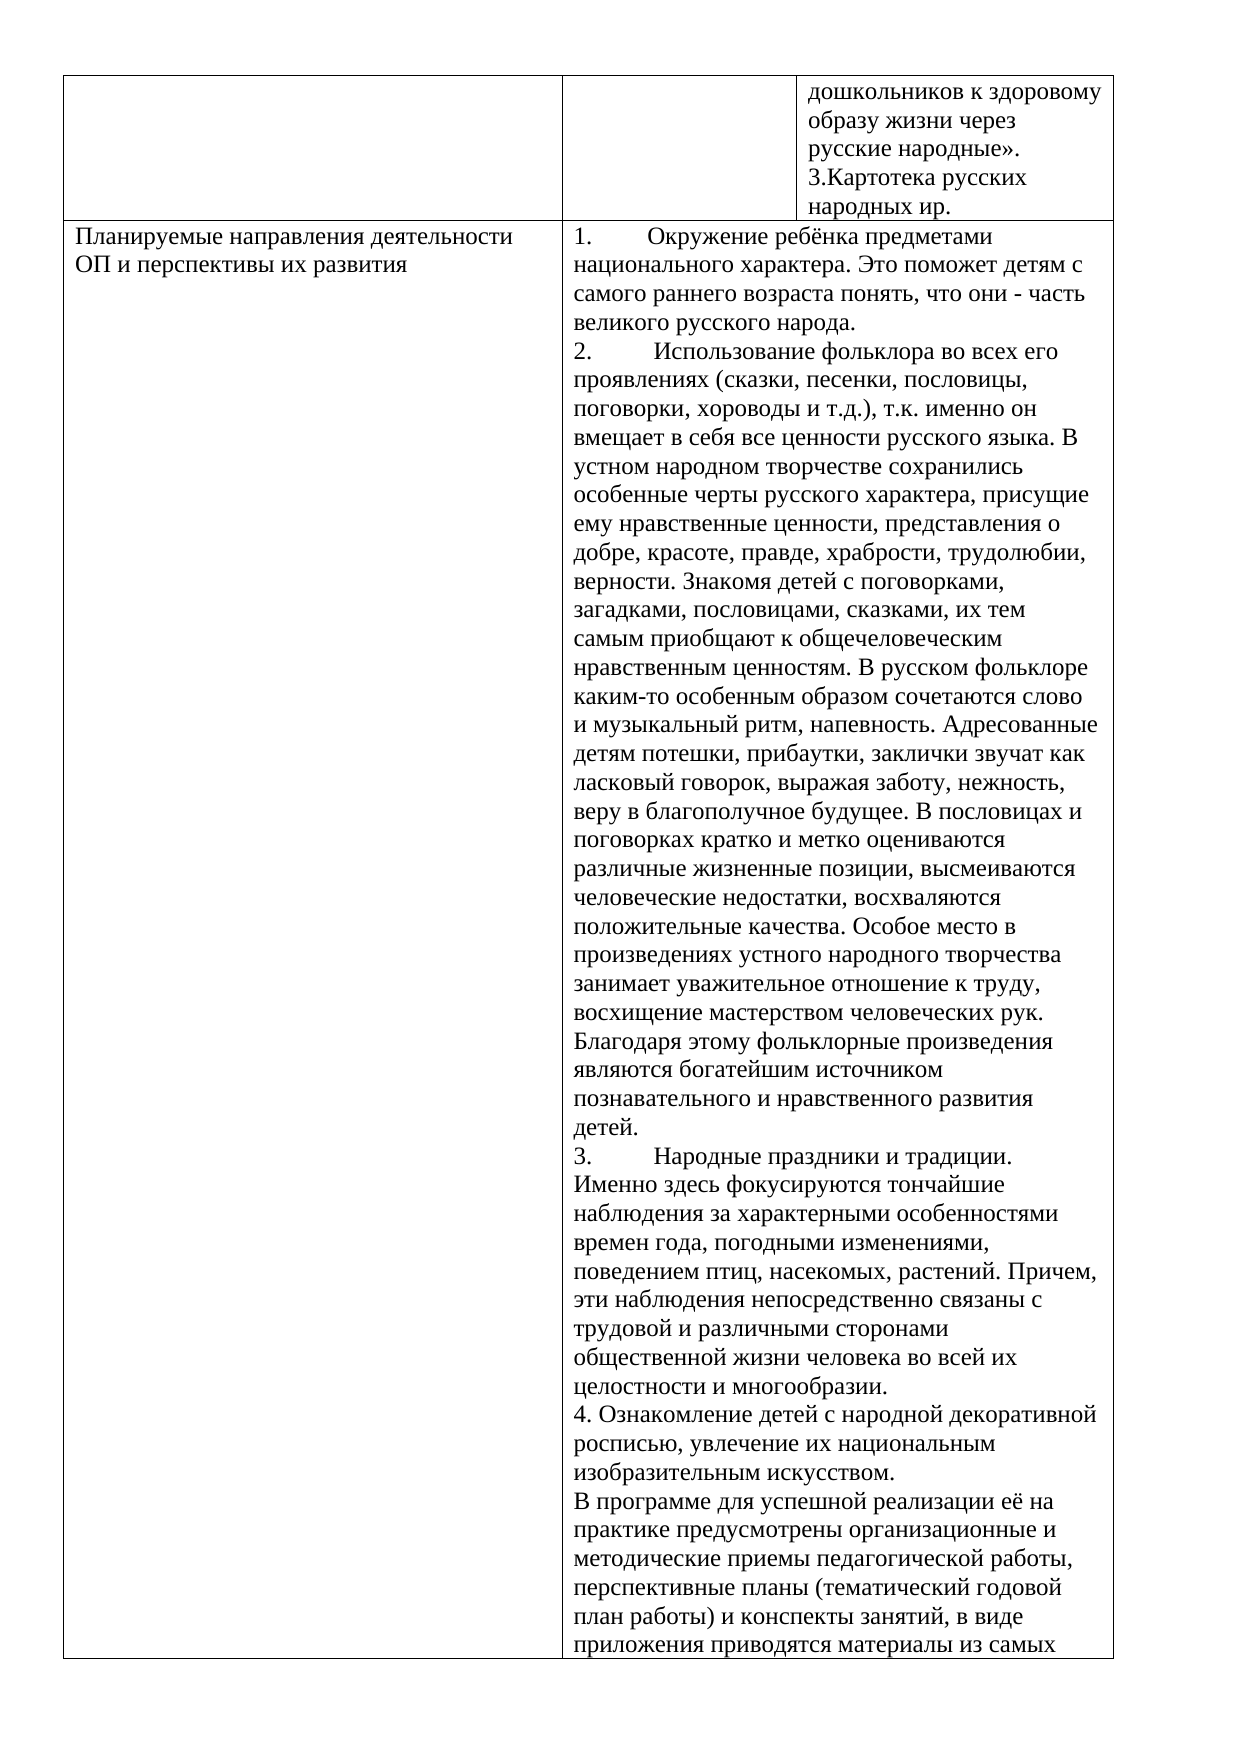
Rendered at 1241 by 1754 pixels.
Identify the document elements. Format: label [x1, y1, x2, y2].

table_cell [797, 76, 1113, 220]
table_cell [563, 221, 1113, 1658]
table_cell [563, 76, 796, 220]
table_cell [64, 221, 562, 1658]
table_cell [64, 76, 562, 220]
